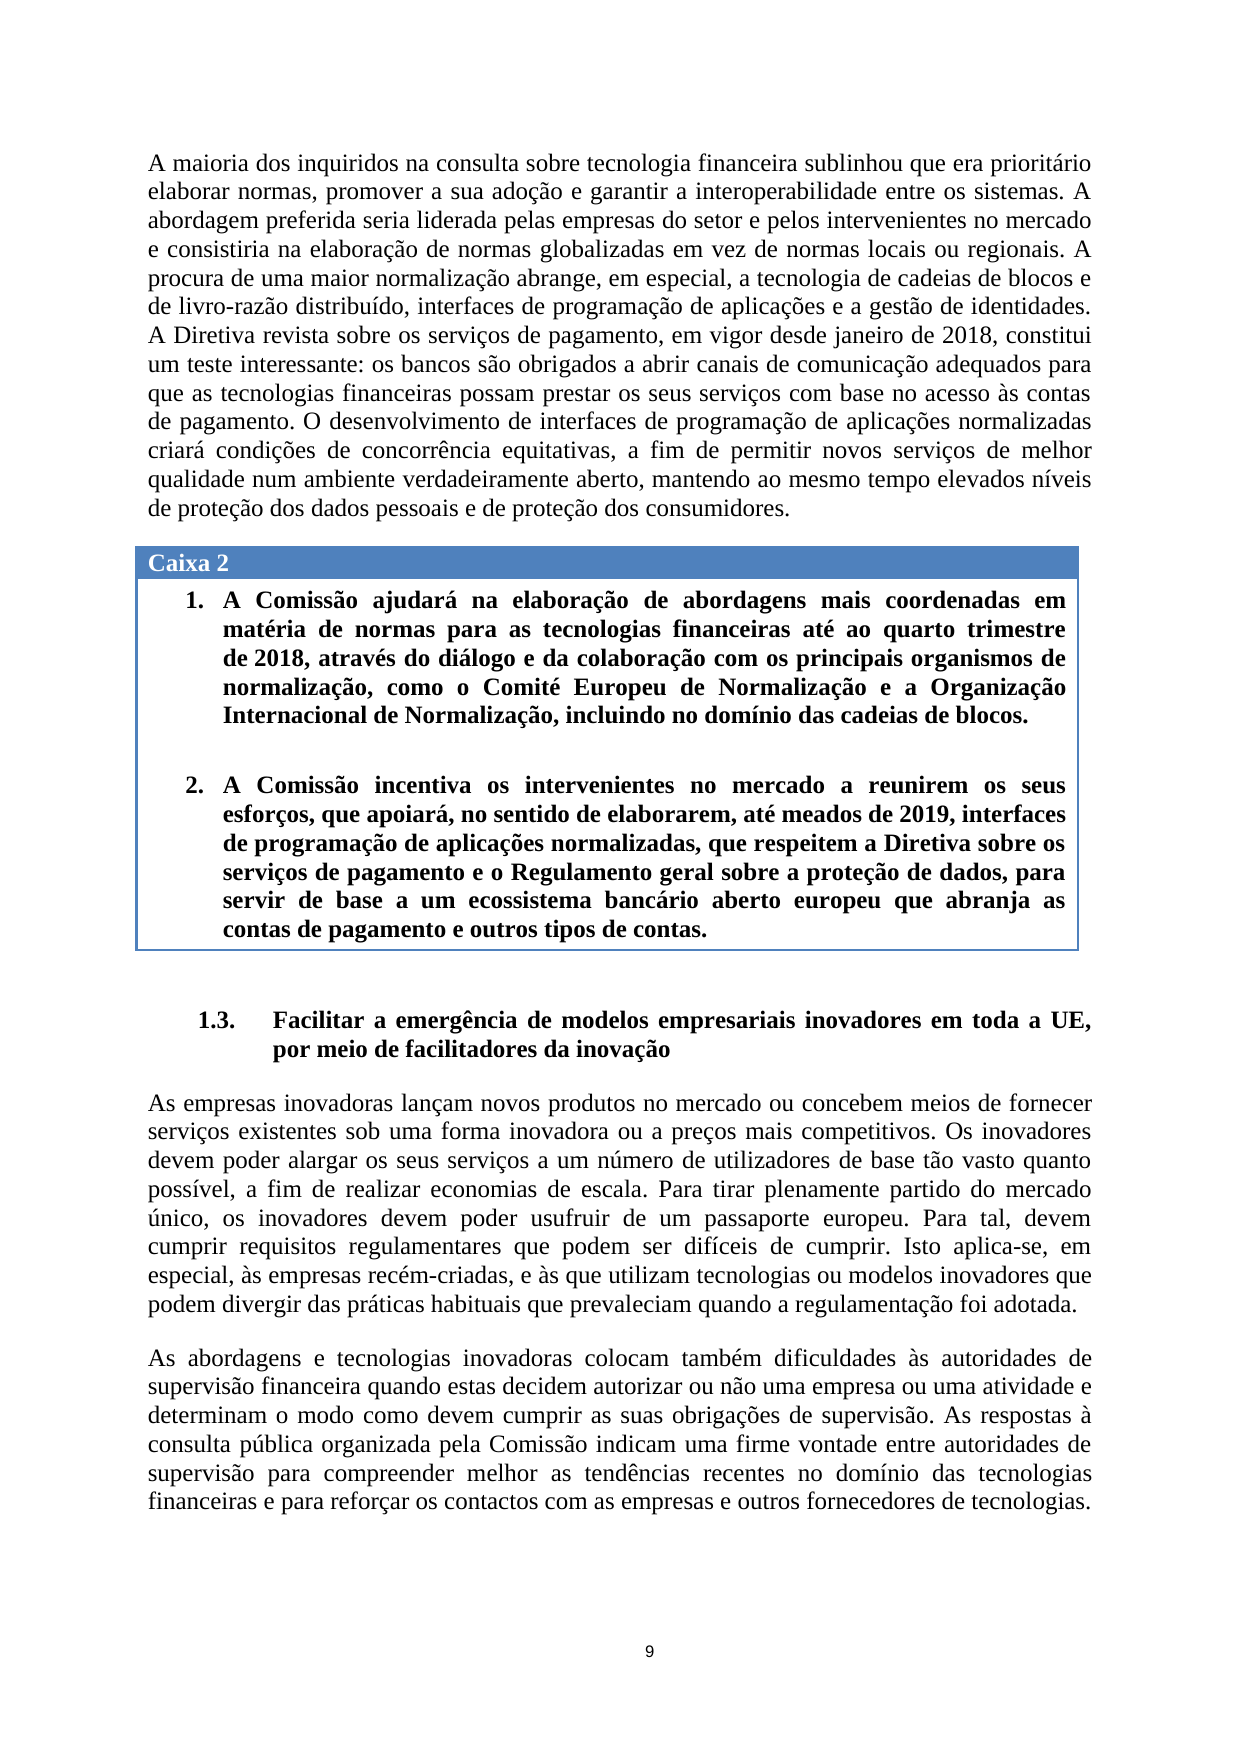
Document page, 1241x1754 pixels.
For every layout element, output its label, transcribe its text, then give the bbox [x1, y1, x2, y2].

subtitle Facilitar a emergência de modelos empresariais inovadores em toda a UE, por meio de facilitadores da inovação [198, 1005, 1093, 1063]
text As empresas inovadoras lançam novos produtos no mercado ou concebem meios de fornecer serviços existentes sob uma forma inovadora ou a preços mais competitivos. Os inovadores devem poder alargar os seus serviços a um número de utilizadores de base tão vasto quanto possível, a fim de realizar economias de escala. Para tirar plenamente partido do mercado único, os inovadores devem poder usufruir de um passaporte europeu. Para tal, devem cumprir requisitos regulamentares que podem ser difíceis de cumprir. Isto aplica-se, em especial, às empresas recém-criadas, e às que utilizam tecnologias ou modelos inovadores que podem divergir das práticas habituais que prevaleciam quando a regulamentação foi adotada. [148, 1088, 1093, 1318]
table_cell A Comissão ajudará na elaboração de abordagens mais coordenadas em matéria de normas para as tecnologias financeiras até ao quarto trimestre de 2018, através do diálogo e da colaboração com os principais organismos de normalização, como o Comité Europeu de Normalização e a Organização Internacional de Normalização, incluindo no domínio das cadeias de blocos. A Comissão incentiva os intervenientes no mercado a reunirem os seus esforços, que apoiará, no sentido de elaborarem, até meados de 2019, interfaces de programação de aplicações normalizadas, que respeitem a Diretiva sobre os serviços de pagamento e o Regulamento geral sobre a proteção de dados, para servir de base a um ecossistema bancário aberto europeu que abranja as contas de pagamento e outros tipos de contas. [138, 579, 1077, 949]
text As abordagens e tecnologias inovadoras colocam também dificuldades às autoridades de supervisão financeira quando estas decidem autorizar ou não uma empresa ou uma atividade e determinam o modo como devem cumprir as suas obrigações de supervisão. As respostas à consulta pública organizada pela Comissão indicam uma firme vontade entre autoridades de supervisão para compreender melhor as tendências recentes no domínio das tecnologias financeiras e para reforçar os contactos com as empresas e outros fornecedores de tecnologias. [148, 1343, 1093, 1515]
table_header Caixa 2 [138, 549, 1077, 577]
text A maioria dos inquiridos na consulta sobre tecnologia financeira sublinhou que era prioritário elaborar normas, promover a sua adoção e garantir a interoperabilidade entre os sistemas. A abordagem preferida seria liderada pelas empresas do setor e pelos intervenientes no mercado e consistiria na elaboração de normas globalizadas em vez de normas locais ou regionais. A procura de uma maior normalização abrange, em especial, a tecnologia de cadeias de blocos e de livro-razão distribuído, interfaces de programação de aplicações e a gestão de identidades. A Diretiva revista sobre os serviços de pagamento, em vigor desde janeiro de 2018, constitui um teste interessante: os bancos são obrigados a abrir canais de comunicação adequados para que as tecnologias financeiras possam prestar os seus serviços com base no acesso às contas de pagamento. O desenvolvimento de interfaces de programação de aplicações normalizadas criará condições de concorrência equitativas, a fim de permitir novos serviços de melhor qualidade num ambiente verdadeiramente aberto, mantendo ao mesmo tempo elevados níveis de proteção dos dados pessoais e de proteção dos consumidores. [148, 148, 1093, 521]
